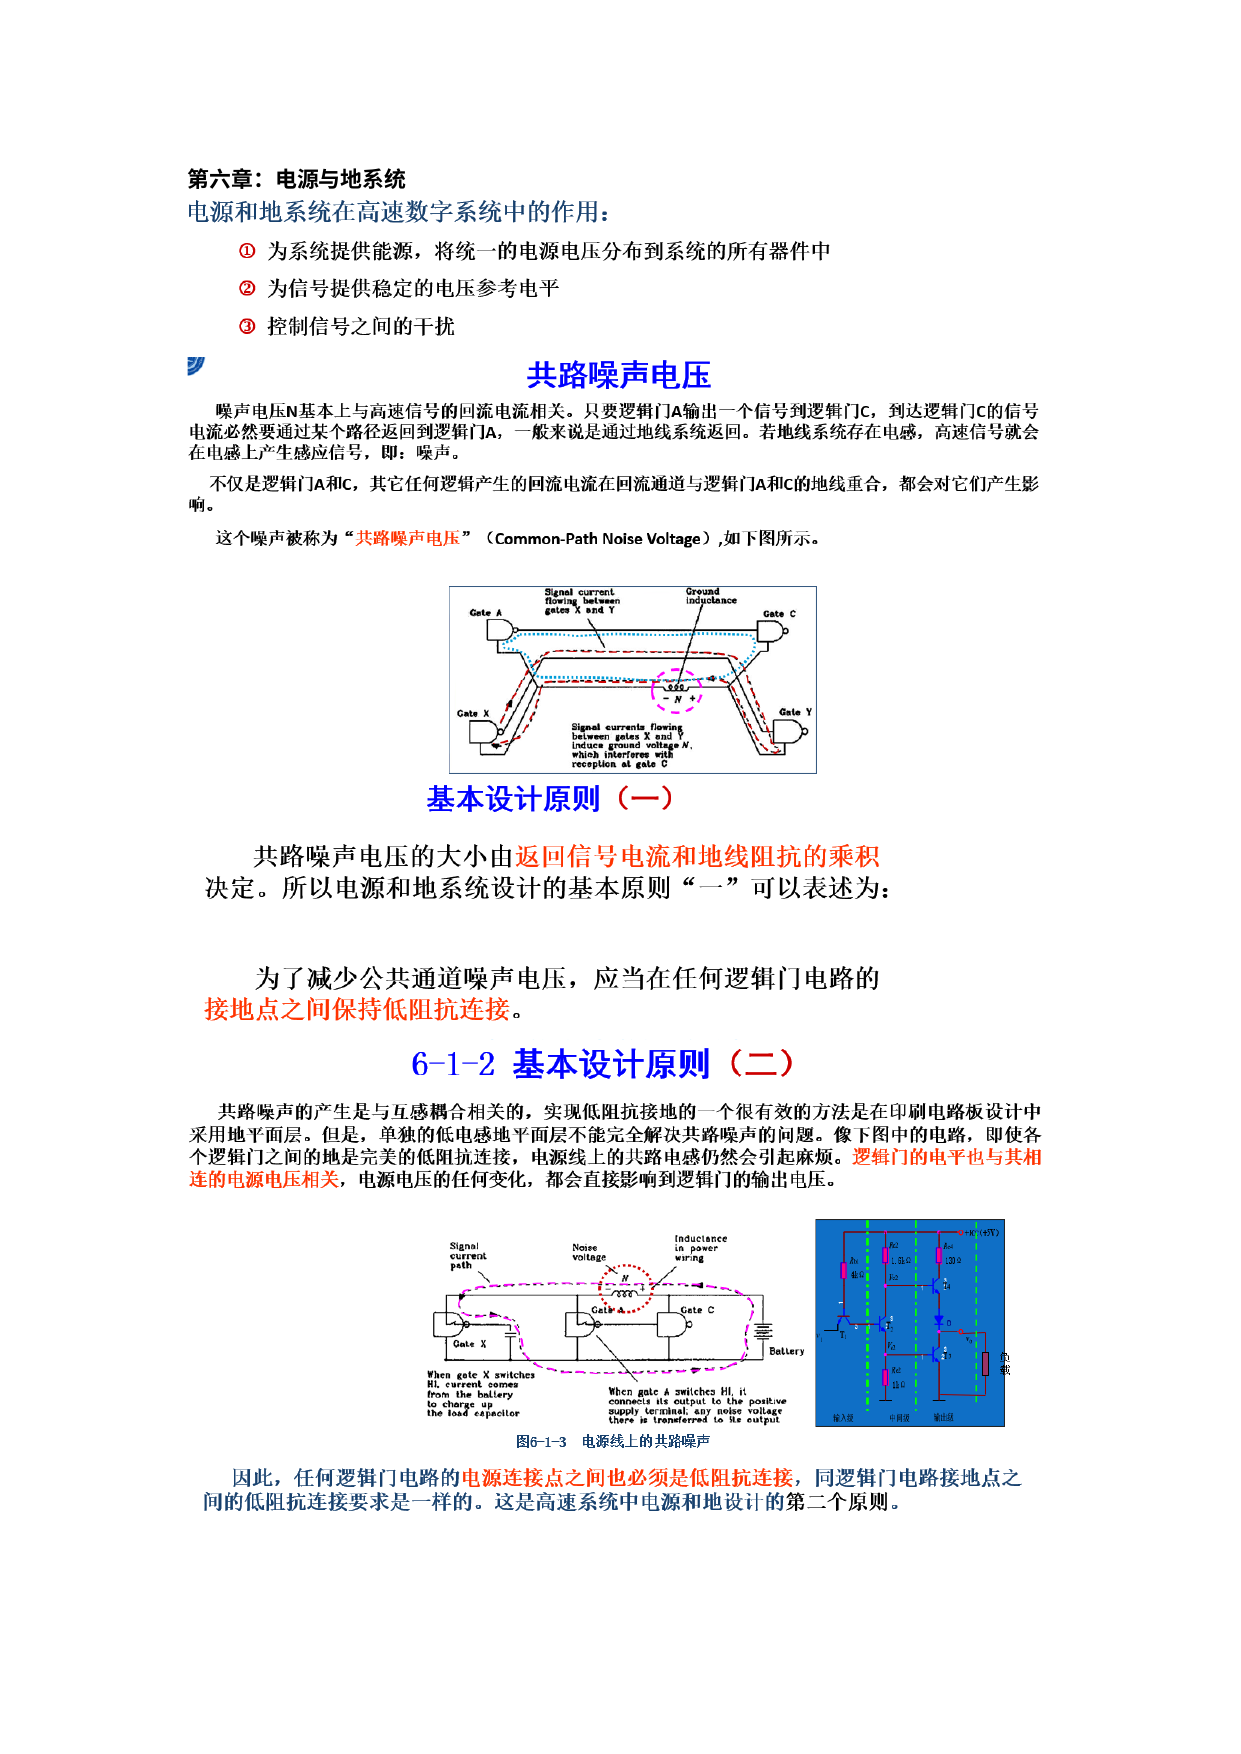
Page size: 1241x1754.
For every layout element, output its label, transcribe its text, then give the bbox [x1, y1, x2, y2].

text 第六章：电源与地系统 [187, 162, 1053, 194]
picture [187, 779, 894, 1033]
picture [187, 357, 1053, 776]
picture [187, 1039, 1053, 1529]
picture [187, 194, 851, 347]
